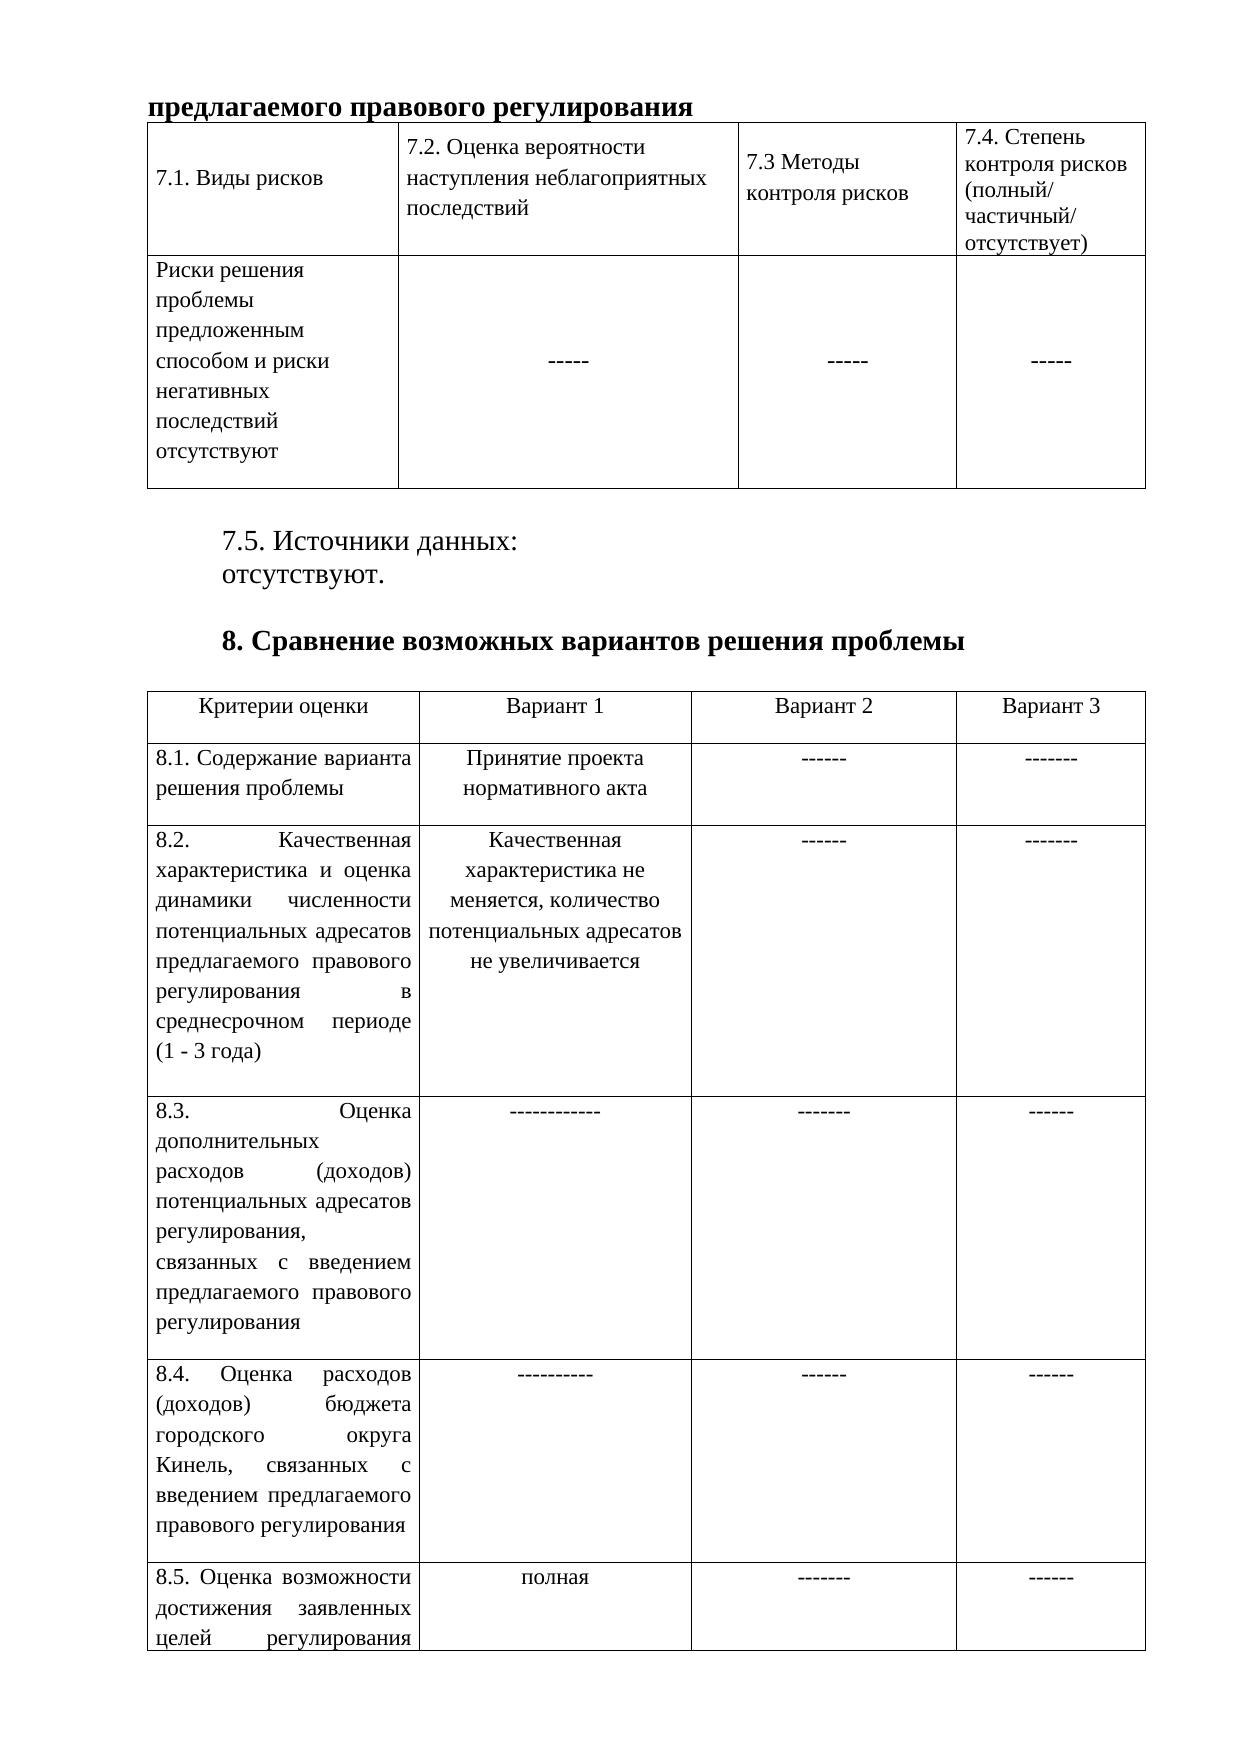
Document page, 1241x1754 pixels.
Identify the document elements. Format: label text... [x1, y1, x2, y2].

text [148, 89, 1167, 122]
table_cell Риски решения проблемы предложенным способом и риски негативных последствий отсутствуют [148, 256, 398, 488]
table_cell ------ [957, 1563, 1145, 1650]
table_cell ------- [957, 744, 1145, 825]
table_header 7.2. Оценка вероятности наступления неблагоприятных последствий [399, 123, 738, 255]
text 7.5. Источники данных: [148, 523, 1167, 556]
table_cell ----- [399, 256, 738, 488]
table_cell ------ [957, 1360, 1145, 1562]
table_cell 8.2. Качественная характеристика и оценка динамики численности потенциальных адресатов предлагаемого правового регулирования в среднесрочном периоде (1 - 3 года) [148, 826, 419, 1096]
table_cell ------- [692, 1097, 956, 1359]
table_cell ------- [957, 826, 1145, 1096]
table_cell полная [420, 1563, 691, 1650]
table_header 7.3 Методы контроля рисков [739, 123, 956, 255]
table_cell ------ [957, 1097, 1145, 1359]
table_cell Качественная характеристика не меняется, количество потенциальных адресатов не увеличивается [420, 826, 691, 1096]
table_cell ----- [739, 256, 956, 488]
table_cell 8.4. Оценка расходов (доходов) бюджета городского округа Кинель, связанных с введением предлагаемого правового регулирования [148, 1360, 419, 1562]
table_cell ------ [692, 1360, 956, 1562]
text 8. Сравнение возможных вариантов решения проблемы [148, 623, 1167, 657]
table_header Вариант 3 [957, 692, 1145, 743]
text отсутствуют. [148, 556, 1167, 590]
table_header 7.4. Степень контроля рисков (полный/ частичный/ отсутствует) [957, 123, 1145, 255]
table_cell ------- [692, 1563, 956, 1650]
table_header 7.1. Виды рисков [148, 123, 398, 255]
table_cell 8.1. Содержание варианта решения проблемы [148, 744, 419, 825]
table_cell ---------- [420, 1360, 691, 1562]
table_cell ----- [957, 256, 1145, 488]
table_cell ------------ [420, 1097, 691, 1359]
table_header Вариант 2 [692, 692, 956, 743]
table_cell ------ [692, 744, 956, 825]
table_cell 8.3. Оценка дополнительных расходов (доходов) потенциальных адресатов регулирования, связанных с введением предлагаемого правового регулирования [148, 1097, 419, 1359]
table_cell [148, 1563, 419, 1650]
table_cell Принятие проекта нормативного акта [420, 744, 691, 825]
table_header Критерии оценки [148, 692, 419, 743]
table_cell ------ [692, 826, 956, 1096]
table_header Вариант 1 [420, 692, 691, 743]
